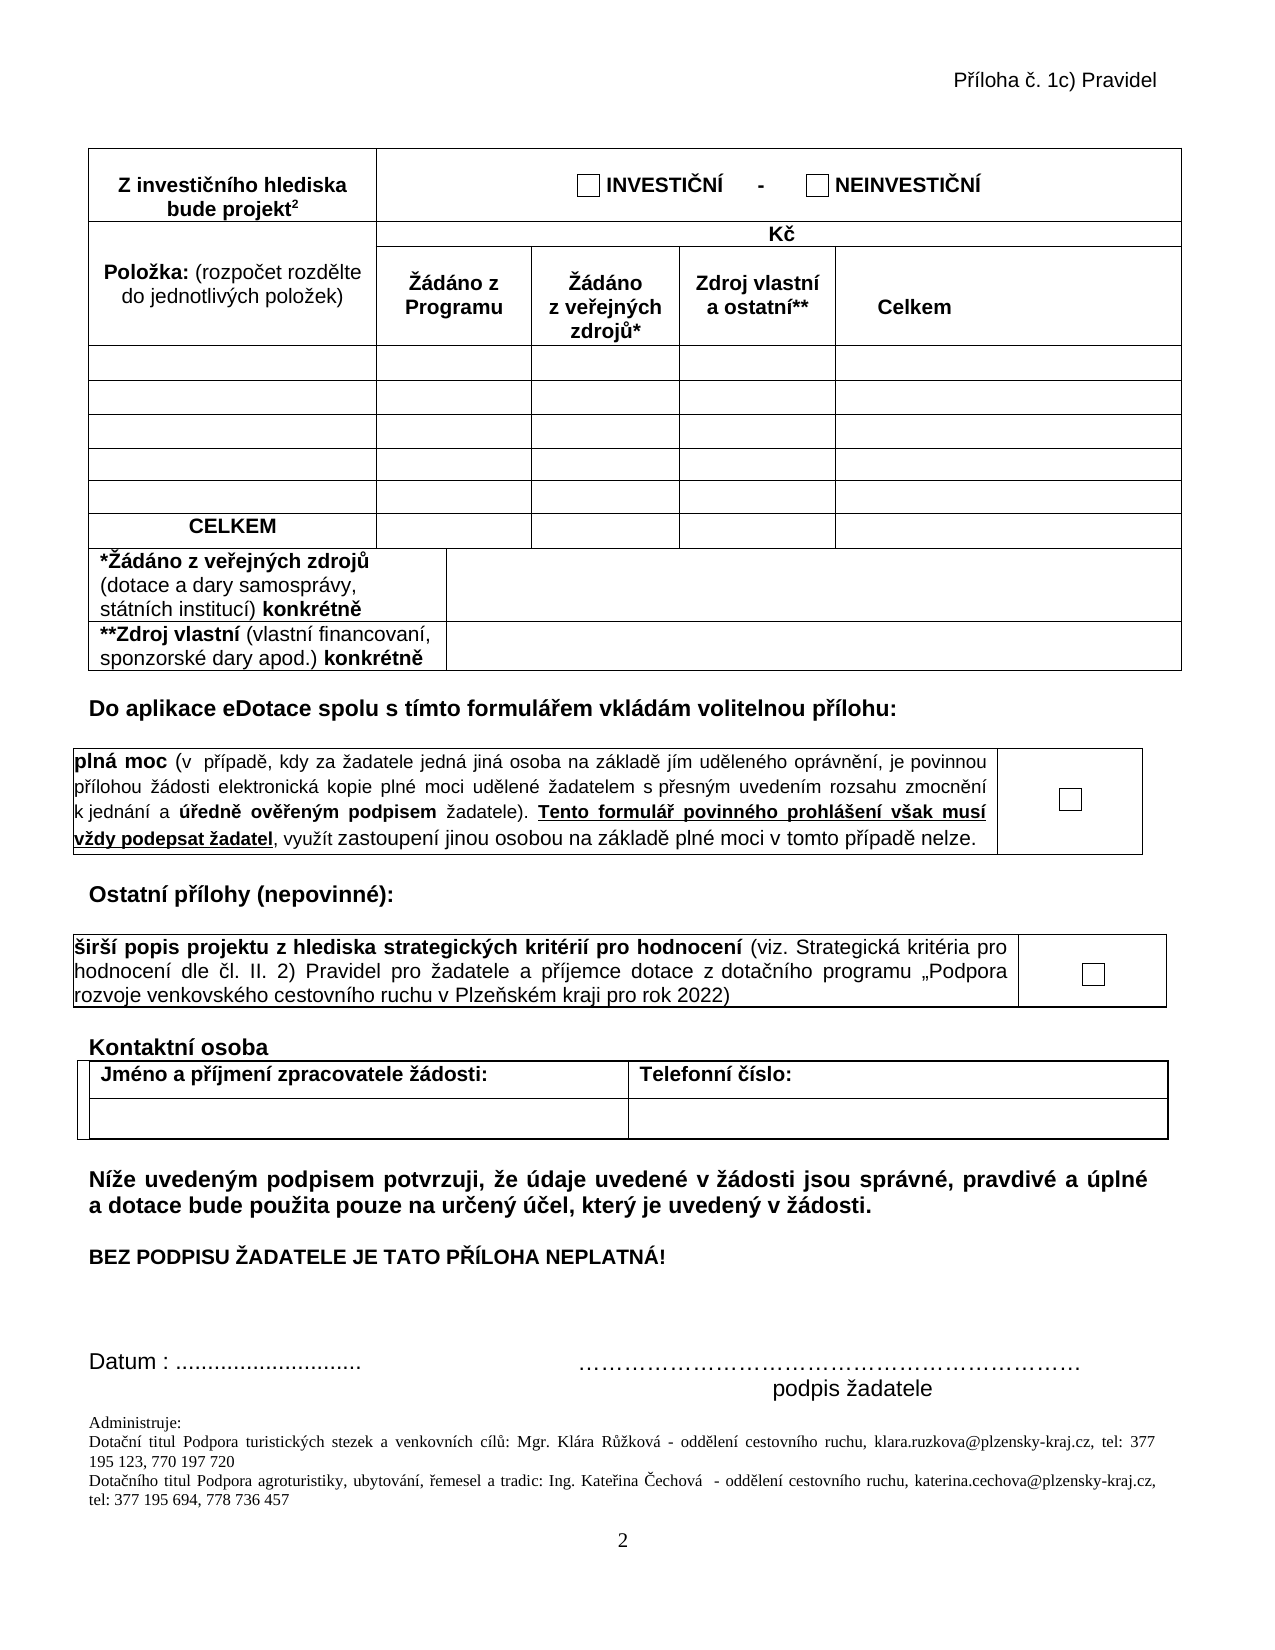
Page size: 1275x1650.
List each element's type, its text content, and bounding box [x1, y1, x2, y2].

table_cell [377, 514, 531, 548]
table_cell [680, 514, 835, 548]
table_cell [993, 514, 1181, 548]
table_cell [532, 514, 679, 548]
table_cell [993, 346, 1181, 380]
table_cell INVESTIČNÍ - NEINVESTIČNÍ [377, 149, 1181, 221]
table_cell [377, 381, 531, 414]
table_cell Žádáno z veřejných zdrojů* [532, 247, 679, 345]
table_cell [836, 514, 993, 548]
table_cell [993, 481, 1181, 512]
table_header [629, 1062, 1167, 1098]
table_cell [836, 415, 993, 448]
table_cell [680, 415, 835, 448]
table_cell [836, 481, 993, 512]
text Do aplikace eDotace spolu s tímto formulářem vkládám volitelnou přílohu: [89, 695, 1157, 721]
table_cell [89, 346, 376, 380]
table_header [629, 1099, 1167, 1138]
text BEZ PODPISU ŽADATELE JE TATO PŘÍLOHA NEPLATNÁ! [89, 1245, 1157, 1269]
table_cell [836, 449, 993, 480]
table_cell [680, 346, 835, 380]
table_cell Zdroj vlastní a ostatní** [680, 247, 835, 345]
table_cell [532, 381, 679, 414]
table_cell [993, 449, 1181, 480]
table_cell [89, 449, 376, 480]
table_cell [532, 415, 679, 448]
table_cell [89, 481, 376, 512]
table_header [1019, 935, 1166, 1006]
table_header [90, 1062, 628, 1098]
table_cell [532, 481, 679, 512]
table_cell Celkem [836, 247, 993, 345]
table_header [90, 1099, 628, 1138]
table_cell [836, 381, 993, 414]
text Kontaktní osoba [89, 1034, 1157, 1060]
table_header [78, 1061, 89, 1139]
table_header plná moc (v případě, kdy za žadatele jedná jiná osoba na základě jím uděleného oprávnění, je povinnou přílohou žádosti elektronická kopie plné moci udělené žadatelem s přesným uvedením rozsahu zmocnění k jednání a úředně ověřeným podpisem žadatele). Tento formulář povinného prohlášení však musí vždy podepsat žadatel, využít zastoupení jinou osobou na základě plné moci v tomto případě nelze. [74, 749, 997, 853]
table_cell [680, 449, 835, 480]
text Ostatní přílohy (nepovinné): [89, 881, 1157, 907]
table_cell [836, 346, 993, 380]
table_cell [680, 381, 835, 414]
table_cell [532, 449, 679, 480]
table_cell [532, 346, 679, 380]
table_cell [89, 381, 376, 414]
table_cell [993, 381, 1181, 414]
table_cell *Žádáno z veřejných zdrojů (dotace a dary samosprávy, státních institucí) konkrétně [89, 549, 446, 621]
table_cell [447, 549, 1181, 621]
table_cell [993, 415, 1181, 448]
table_cell [377, 449, 531, 480]
table_cell Kč [377, 222, 1181, 246]
table_cell Žádáno z Programu [377, 247, 531, 345]
table_cell Z investičního hlediska bude projekt2 [89, 149, 376, 221]
table_cell [993, 247, 1181, 345]
table_header širší popis projektu z hlediska strategických kritérií pro hodnocení (viz. Strategická kritéria pro hodnocení dle čl. II. 2) Pravidel pro žadatele a příjemce dotace z dotačního programu „Podpora rozvoje venkovského cestovního ruchu v Plzeňském kraji pro rok 2022) [74, 935, 1018, 1006]
table_cell CELKEM [89, 514, 376, 548]
text Datum : [89, 1348, 1157, 1374]
table_cell Položka: (rozpočet rozdělte do jednotlivých položek) [89, 222, 376, 345]
table_cell **Zdroj vlastní (vlastní financovaní, sponzorské dary apod.) konkrétně [89, 622, 446, 670]
table_cell [89, 415, 376, 448]
table_cell [377, 415, 531, 448]
table_cell [680, 481, 835, 512]
text Níže uvedeným podpisem potvrzuji, že údaje uvedené v žádosti jsou správné, pravdivé a úplné a dotace bude použita pouze na určený účel, který je uvedený v žádosti. [89, 1166, 1157, 1219]
table_header [998, 749, 1142, 853]
table_cell [377, 346, 531, 380]
table_cell [447, 622, 1181, 670]
table_cell [377, 481, 531, 512]
